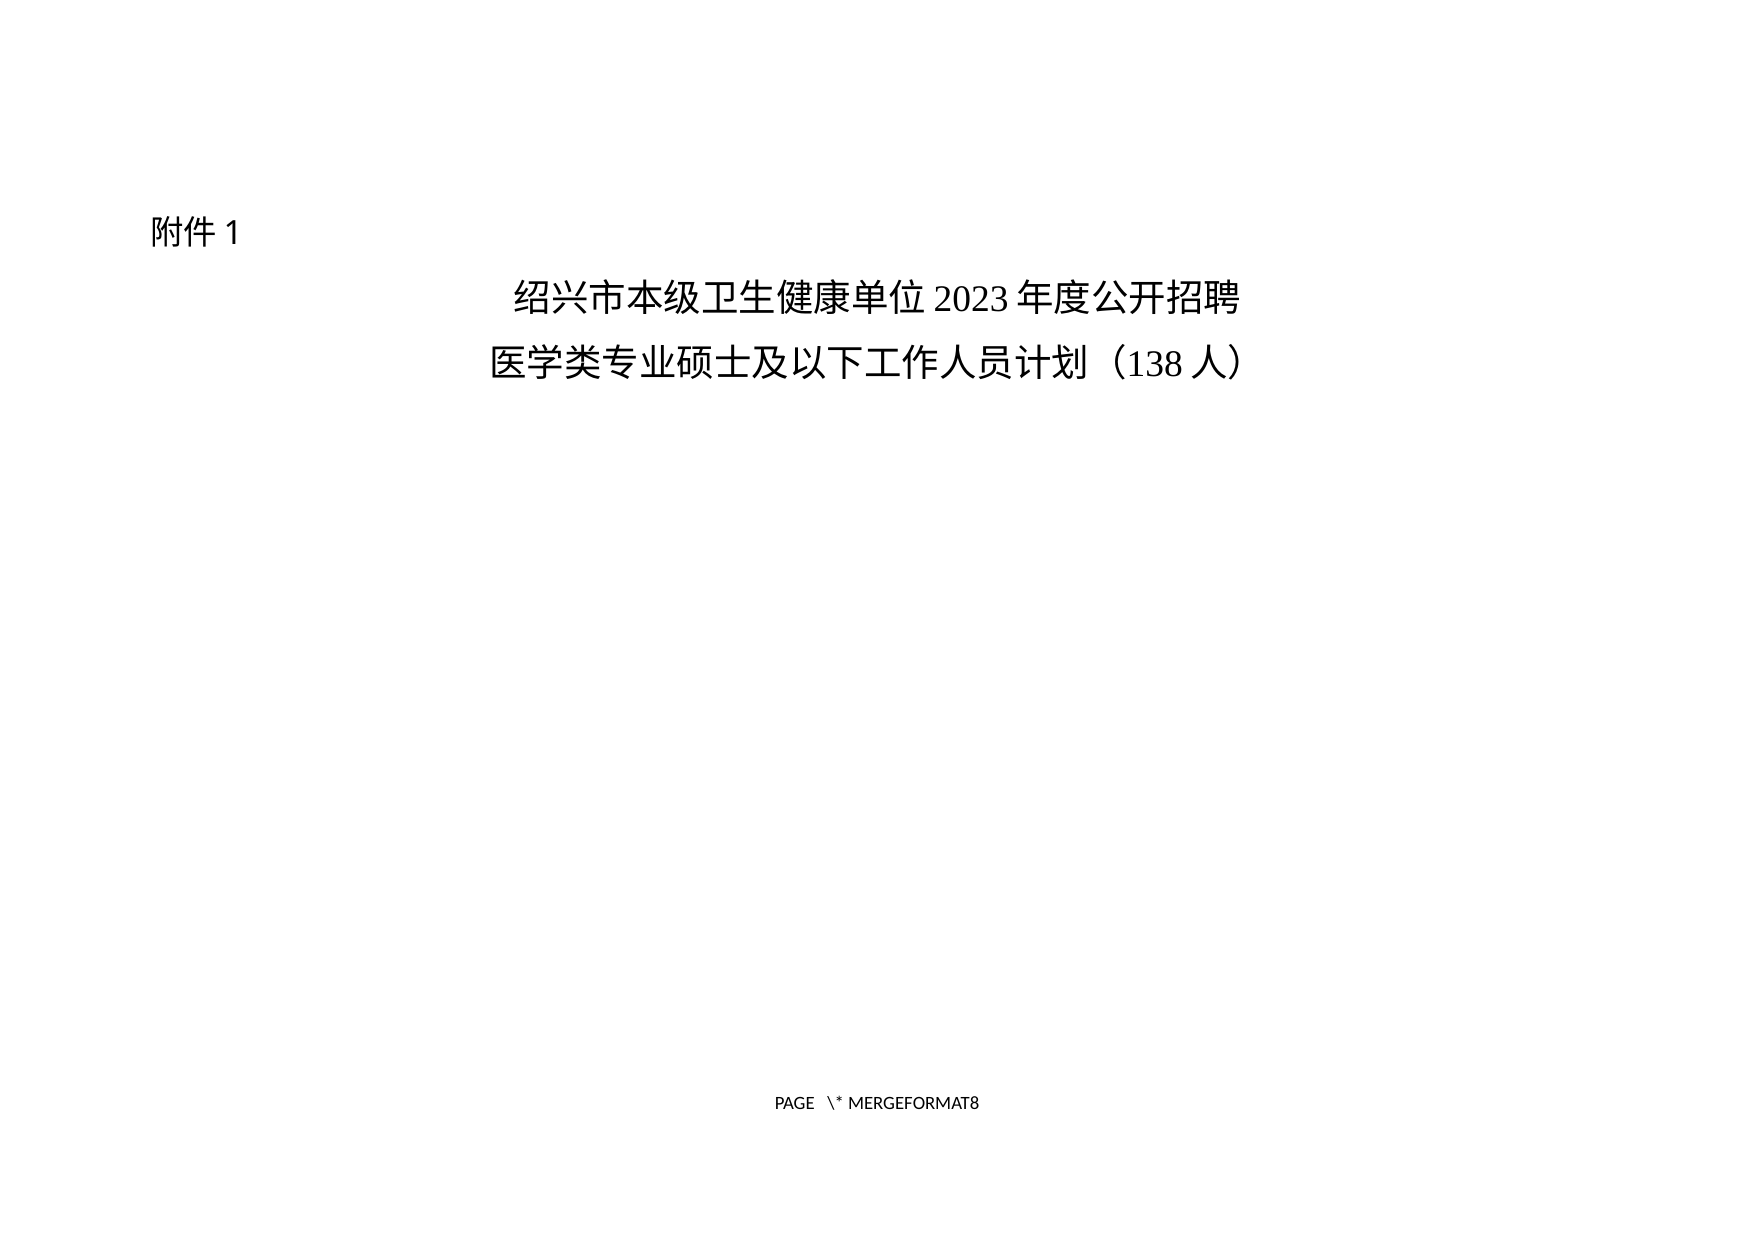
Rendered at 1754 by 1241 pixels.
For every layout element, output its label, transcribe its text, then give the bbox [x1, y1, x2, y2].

text 绍兴市本级卫生健康单位2023年度公开招聘 [150, 263, 1604, 328]
text 医学类专业硕士及以下工作人员计划（138人） [150, 328, 1604, 393]
text 附件1 [150, 198, 1604, 263]
